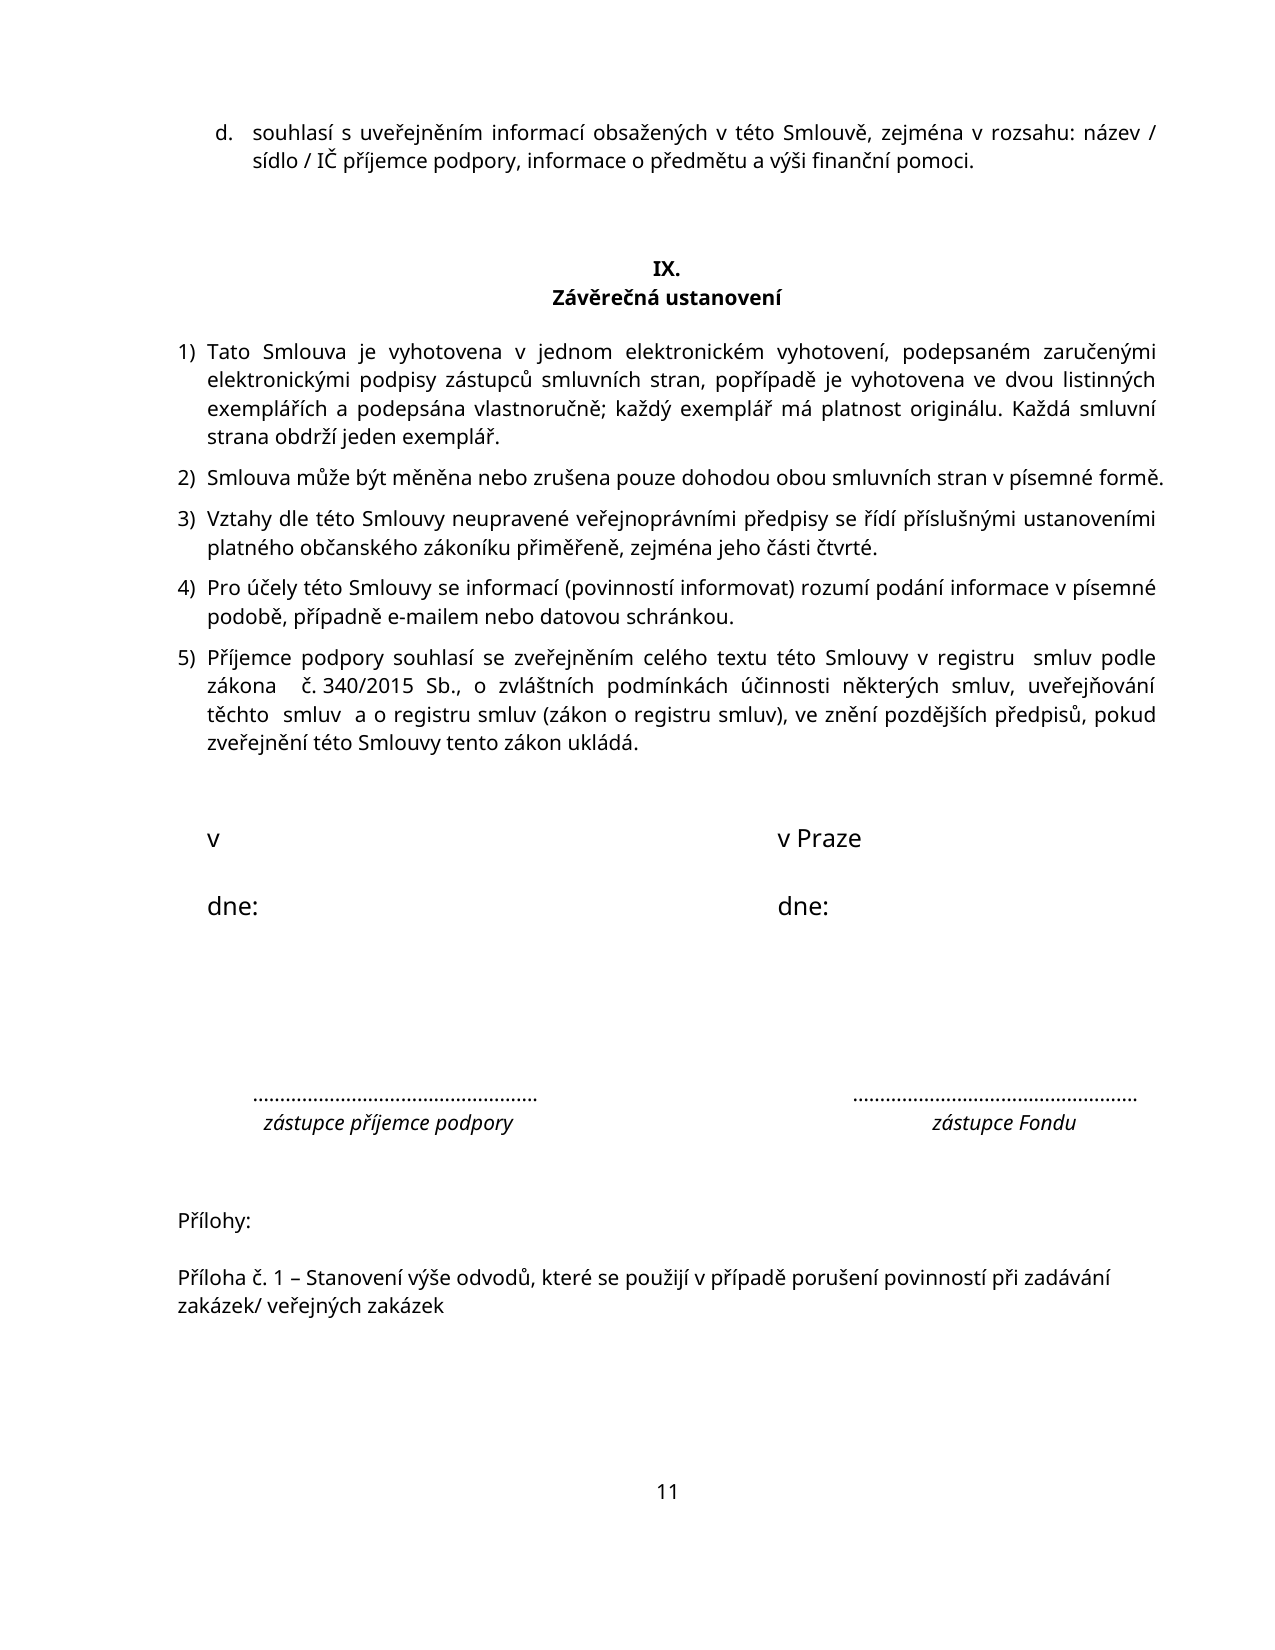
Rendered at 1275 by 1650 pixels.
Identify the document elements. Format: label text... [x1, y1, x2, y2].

text Závěrečná ustanovení [374, 283, 960, 312]
list souhlasí s uveřejněním informací obsažených v této Smlouvě, zejména v rozsahu: název / sídlo / IČ příjemce podpory, informace o předmětu a výši finanční pomoci. [215, 118, 1157, 175]
text ……………………………………………. ……………………………………………. [252, 1079, 1171, 1108]
subtitle IX. [373, 254, 960, 283]
subtitle v v Praze [207, 821, 1171, 855]
list Vztahy dle této Smlouvy neupravené veřejnoprávními předpisy se řídí příslušnými ustanoveními platného občanského zákoníku přiměřeně, zejména jeho části čtvrté. [177, 504, 1156, 561]
list Tato Smlouva je vyhotovena v jednom elektronickém vyhotovení, podepsaném zaručenými elektronickými podpisy zástupců smluvních stran, popřípadě je vyhotovena ve dvou listinných exemplářích a podepsána vlastnoručně; každý exemplář má platnost originálu. Každá smluvní strana obdrží jeden exemplář. [177, 337, 1157, 451]
text zástupce příjemce podpory zástupce Fondu [264, 1108, 1171, 1136]
text Příloha č. 1 – Stanovení výše odvodů, které se použijí v případě porušení povinností při zadávání zakázek/ veřejných zakázek [177, 1263, 1171, 1319]
list Pro účely této Smlouvy se informací (povinností informovat) rozumí podání informace v písemné podobě, případně e-mailem nebo datovou schránkou. [177, 573, 1157, 630]
text Přílohy: [177, 1206, 1171, 1234]
text dne: dne: [207, 889, 1171, 923]
list Příjemce podpory souhlasí se zveřejněním celého textu této Smlouvy v registru smluv podle zákona č. 340/2015 Sb., o zvláštních podmínkách účinnosti některých smluv, uveřejňování těchto smluv a o registru smluv (zákon o registru smluv), ve znění pozdějších předpisů, pokud zveřejnění této Smlouvy tento zákon ukládá. [177, 643, 1157, 757]
list Smlouva může být měněna nebo zrušena pouze dohodou obou smluvních stran v písemné formě. [177, 463, 1171, 492]
